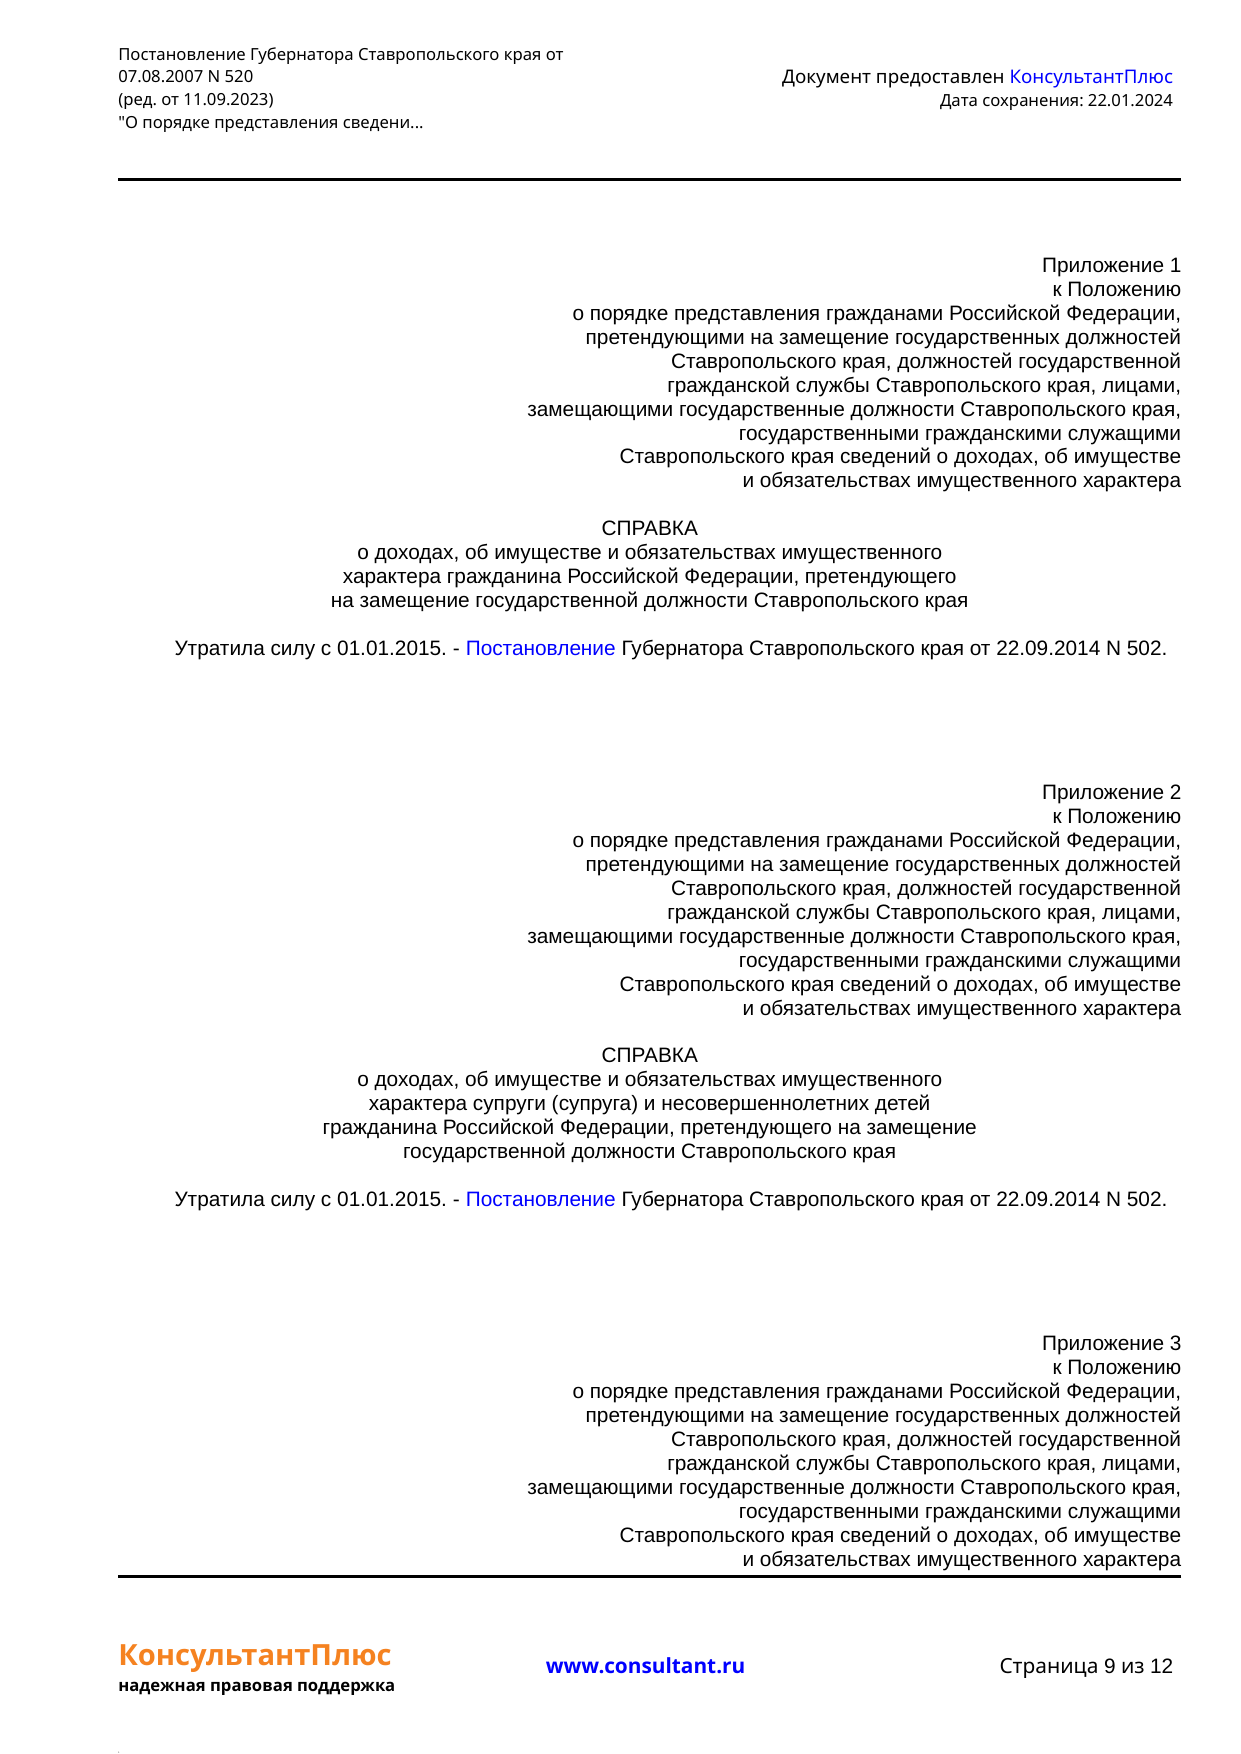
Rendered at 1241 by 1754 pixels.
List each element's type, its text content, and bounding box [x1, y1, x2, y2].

text СПРАВКА [118, 516, 1181, 540]
text о порядке представления гражданами Российской Федерации, [118, 828, 1181, 852]
text Утратила силу с 01.01.2015. - Постановление Губернатора Ставропольского края от 22.09.2014 N 502. [118, 1187, 1181, 1211]
text гражданской службы Ставропольского края, лицами, [118, 372, 1181, 396]
text о доходах, об имуществе и обязательствах имущественного [118, 540, 1181, 564]
text о порядке представления гражданами Российской Федерации, [118, 301, 1181, 324]
text и обязательствах имущественного характера [118, 1546, 1181, 1570]
text претендующими на замещение государственных должностей [118, 852, 1181, 876]
text гражданской службы Ставропольского края, лицами, [118, 1451, 1181, 1474]
text замещающими государственные должности Ставропольского края, [118, 396, 1181, 420]
text и обязательствах имущественного характера [118, 468, 1181, 492]
text о доходах, об имуществе и обязательствах имущественного [118, 1067, 1181, 1091]
text Ставропольского края, должностей государственной [118, 348, 1181, 372]
text характера супруги (супруга) и несовершеннолетних детей [118, 1091, 1181, 1115]
text Приложение 3 [118, 1331, 1181, 1355]
text замещающими государственные должности Ставропольского края, [118, 923, 1181, 947]
text претендующими на замещение государственных должностей [118, 1403, 1181, 1427]
text замещающими государственные должности Ставропольского края, [118, 1474, 1181, 1498]
text СПРАВКА [118, 1043, 1181, 1067]
text Ставропольского края, должностей государственной [118, 1427, 1181, 1451]
text и обязательствах имущественного характера [118, 995, 1181, 1019]
text о порядке представления гражданами Российской Федерации, [118, 1379, 1181, 1403]
text претендующими на замещение государственных должностей [118, 324, 1181, 348]
text государственными гражданскими служащими [118, 1498, 1181, 1522]
text к Положению [118, 277, 1181, 301]
text государственными гражданскими служащими [118, 947, 1181, 971]
text Ставропольского края, должностей государственной [118, 876, 1181, 899]
text гражданина Российской Федерации, претендующего на замещение [118, 1115, 1181, 1139]
text к Положению [118, 804, 1181, 828]
text Приложение 1 [118, 253, 1181, 277]
text государственными гражданскими служащими [118, 420, 1181, 444]
text гражданской службы Ставропольского края, лицами, [118, 899, 1181, 923]
text характера гражданина Российской Федерации, претендующего [118, 564, 1181, 588]
text Ставропольского края сведений о доходах, об имуществе [118, 971, 1181, 995]
text на замещение государственной должности Ставропольского края [118, 588, 1181, 612]
text Приложение 2 [118, 780, 1181, 804]
text Ставропольского края сведений о доходах, об имуществе [118, 444, 1181, 468]
text Утратила силу с 01.01.2015. - Постановление Губернатора Ставропольского края от 22.09.2014 N 502. [118, 636, 1181, 660]
text государственной должности Ставропольского края [118, 1139, 1181, 1163]
text Ставропольского края сведений о доходах, об имуществе [118, 1522, 1181, 1546]
text к Положению [118, 1355, 1181, 1379]
